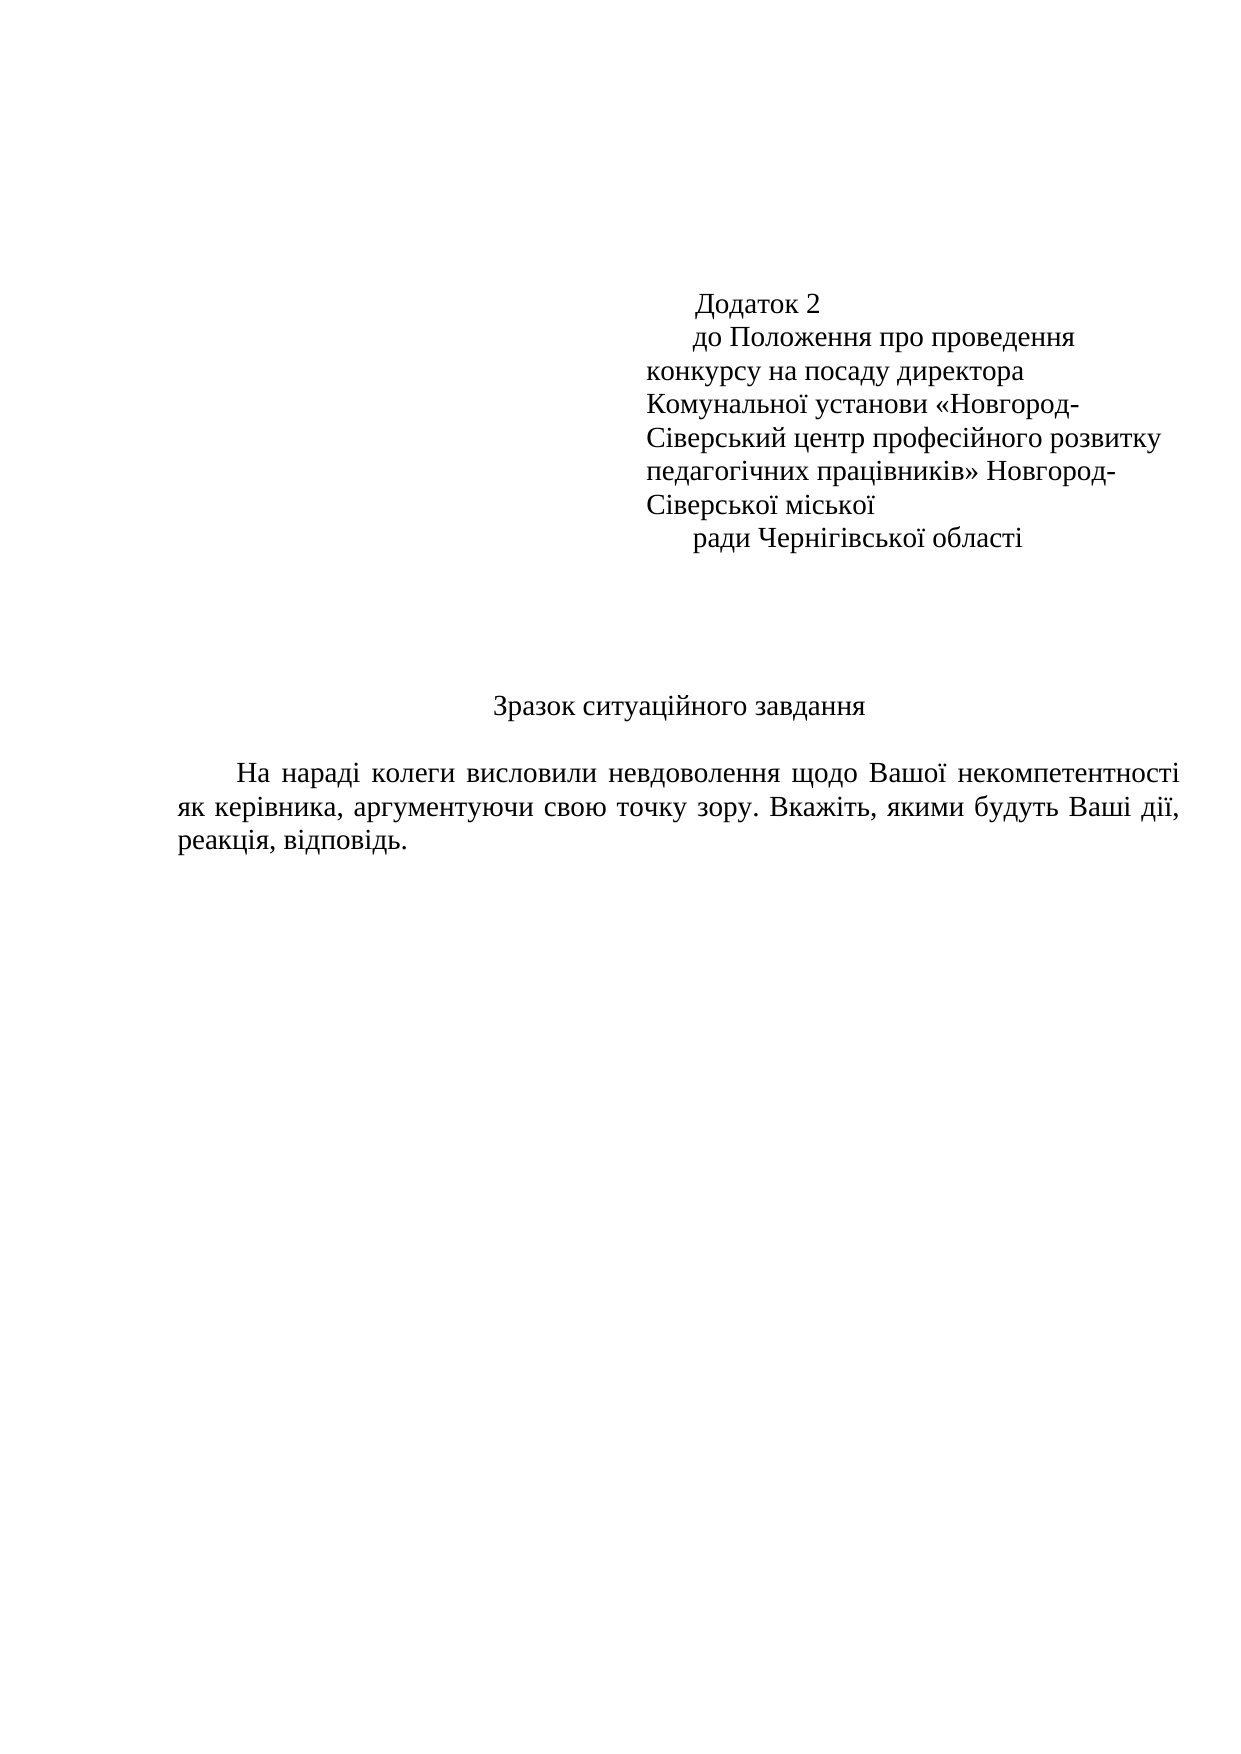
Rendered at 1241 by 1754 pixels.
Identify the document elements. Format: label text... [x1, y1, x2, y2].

text до Положення про проведення конкурсу на посаду директора Комунальної установи «Новгород-Сіверський центр професійного розвитку педагогічних працівників» Новгород-Сіверської міської [646, 319, 1181, 521]
text На нараді колеги висловили невдоволення щодо Вашої некомпетентності як керівника, аргументуючи свою точку зору. Вкажіть, якими будуть Ваші дії, реакція, відповідь. [177, 755, 1181, 856]
text Зразок ситуаційного завдання [177, 688, 1181, 722]
text Додаток 2 [546, 286, 1181, 319]
text ради Чернігівської області [646, 521, 1181, 554]
